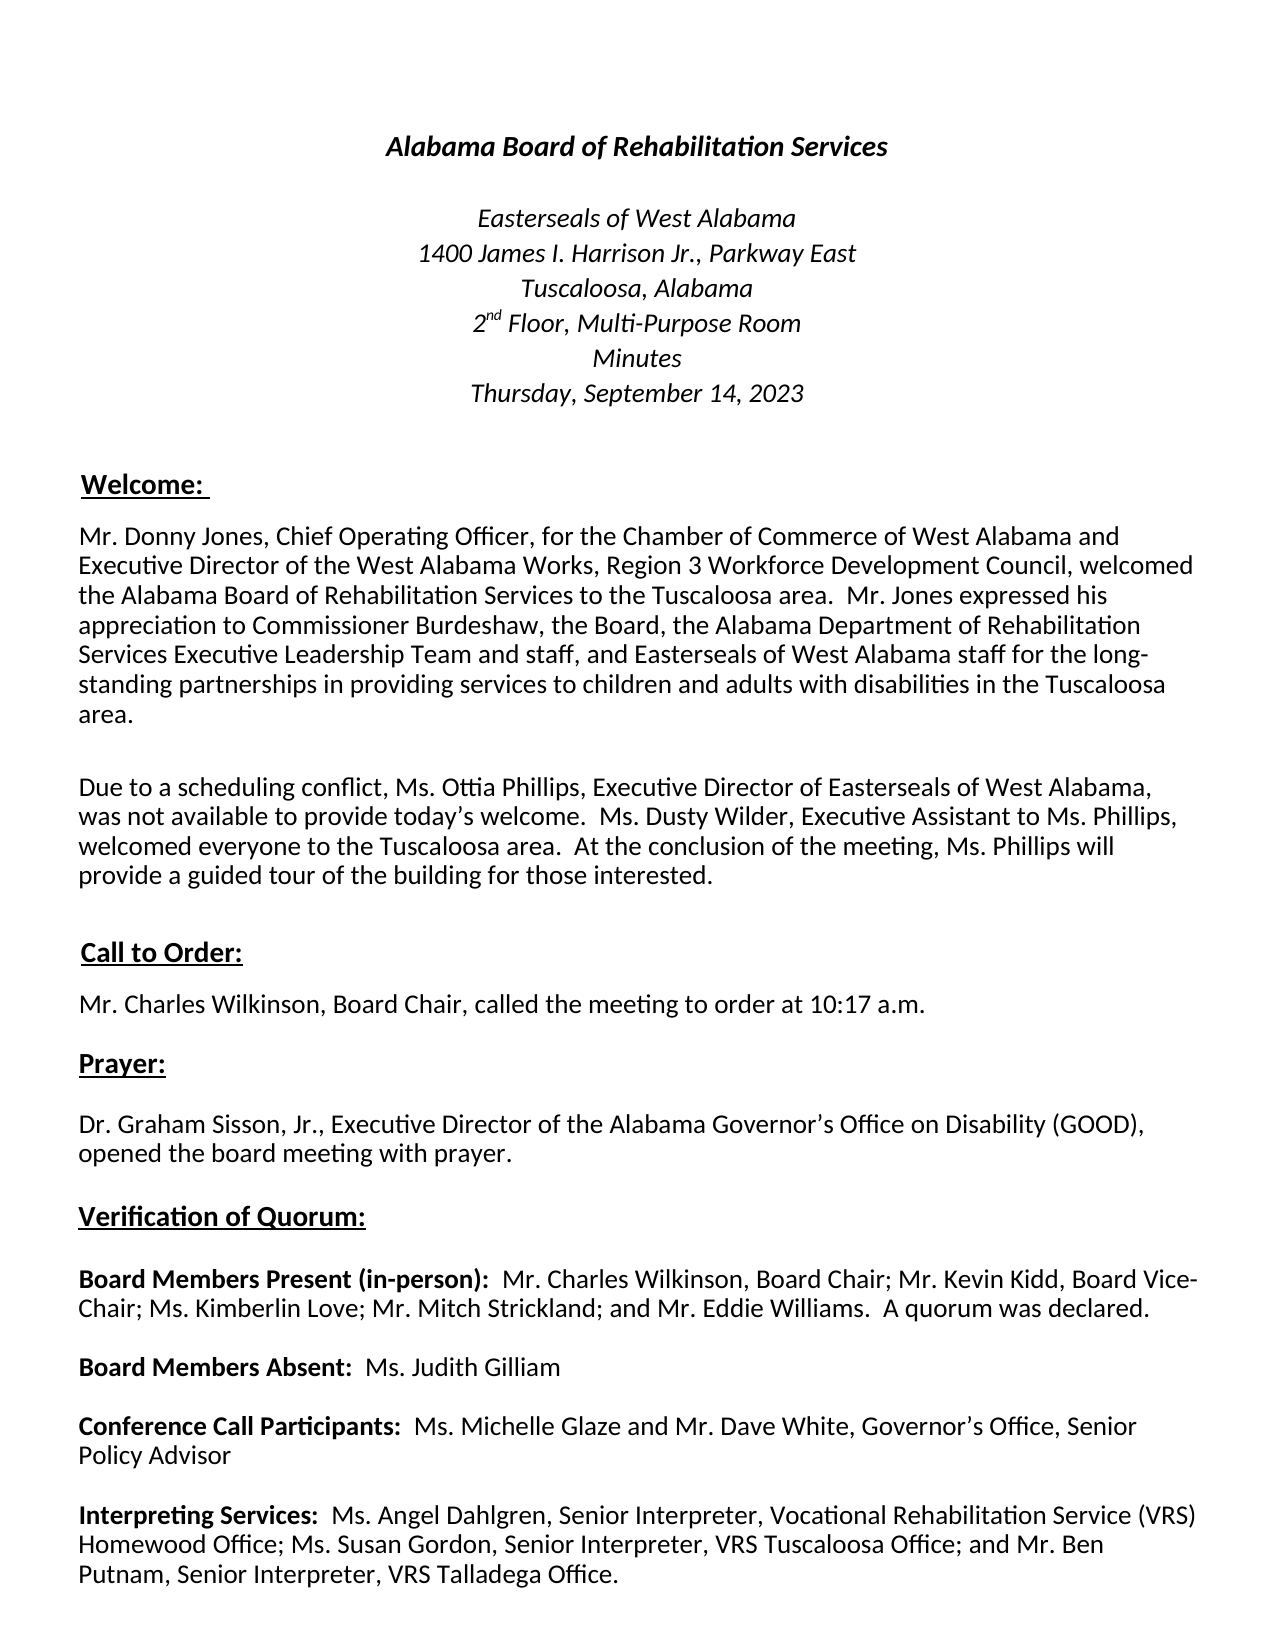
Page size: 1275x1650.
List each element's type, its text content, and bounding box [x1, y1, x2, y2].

text Interpreting Services: Ms. Angel Dahlgren, Senior Interpreter, Vocational Rehabilitation Service (VRS) Homewood Office; Ms. Susan Gordon, Senior Interpreter, VRS Tuscaloosa Office; and Mr. Ben Putnam, Senior Interpreter, VRS Talladega Office. [78, 1501, 1200, 1590]
text 1400 James I. Harrison Jr., Parkway East [74, 236, 1200, 269]
text Conference Call Participants: Ms. Michelle Glaze and Mr. Dave White, Governor’s Office, Senior Policy Advisor [78, 1412, 1200, 1471]
text Prayer: [78, 1048, 1200, 1080]
text Board Members Absent: Ms. Judith Gilliam [78, 1353, 1200, 1383]
text Mr. Charles Wilkinson, Board Chair, called the meeting to order at 10:17 a.m. [78, 989, 1200, 1019]
subtitle Welcome: [81, 466, 1200, 502]
text Mr. Donny Jones, Chief Operating Officer, for the Chamber of Commerce of West Alabama and Executive Director of the West Alabama Works, Region 3 Workforce Development Council, welcomed the Alabama Board of Rehabilitation Services to the Tuscaloosa area. Mr. Jones expressed his appreciation to Commissioner Burdeshaw, the Board, the Alabama Department of Rehabilitation Services Executive Leadership Team and staff, and Easterseals of West Alabama staff for the long-standing partnerships in providing services to children and adults with disabilities in the Tuscaloosa area. [78, 522, 1200, 730]
text 2nd Floor, Multi-Purpose Room [74, 306, 1200, 339]
text Due to a scheduling conflict, Ms. Ottia Phillips, Executive Director of Easterseals of West Alabama, was not available to provide today’s welcome. Ms. Dusty Wilder, Executive Assistant to Ms. Phillips, welcomed everyone to the Tuscaloosa area. At the conclusion of the meeting, Ms. Phillips will provide a guided tour of the building for those interested. [78, 772, 1200, 892]
text Thursday, September 14, 2023 [74, 376, 1200, 409]
text Easterseals of West Alabama [74, 201, 1200, 234]
text Tuscaloosa, Alabama [74, 271, 1200, 304]
text Dr. Graham Sisson, Jr., Executive Director of the Alabama Governor’s Office on Disability (GOOD), opened the board meeting with prayer. [78, 1109, 1200, 1169]
text Alabama Board of Rehabilitation Services [74, 128, 1200, 164]
text Board Members Present (in-person): Mr. Charles Wilkinson, Board Chair; Mr. Kevin Kidd, Board Vice-Chair; Ms. Kimberlin Love; Mr. Mitch Strickland; and Mr. Eddie Williams. A quorum was declared. [78, 1264, 1200, 1324]
subtitle Verification of Quorum: [78, 1198, 1200, 1233]
text Minutes [74, 341, 1200, 374]
subtitle Call to Order: [81, 934, 1200, 969]
